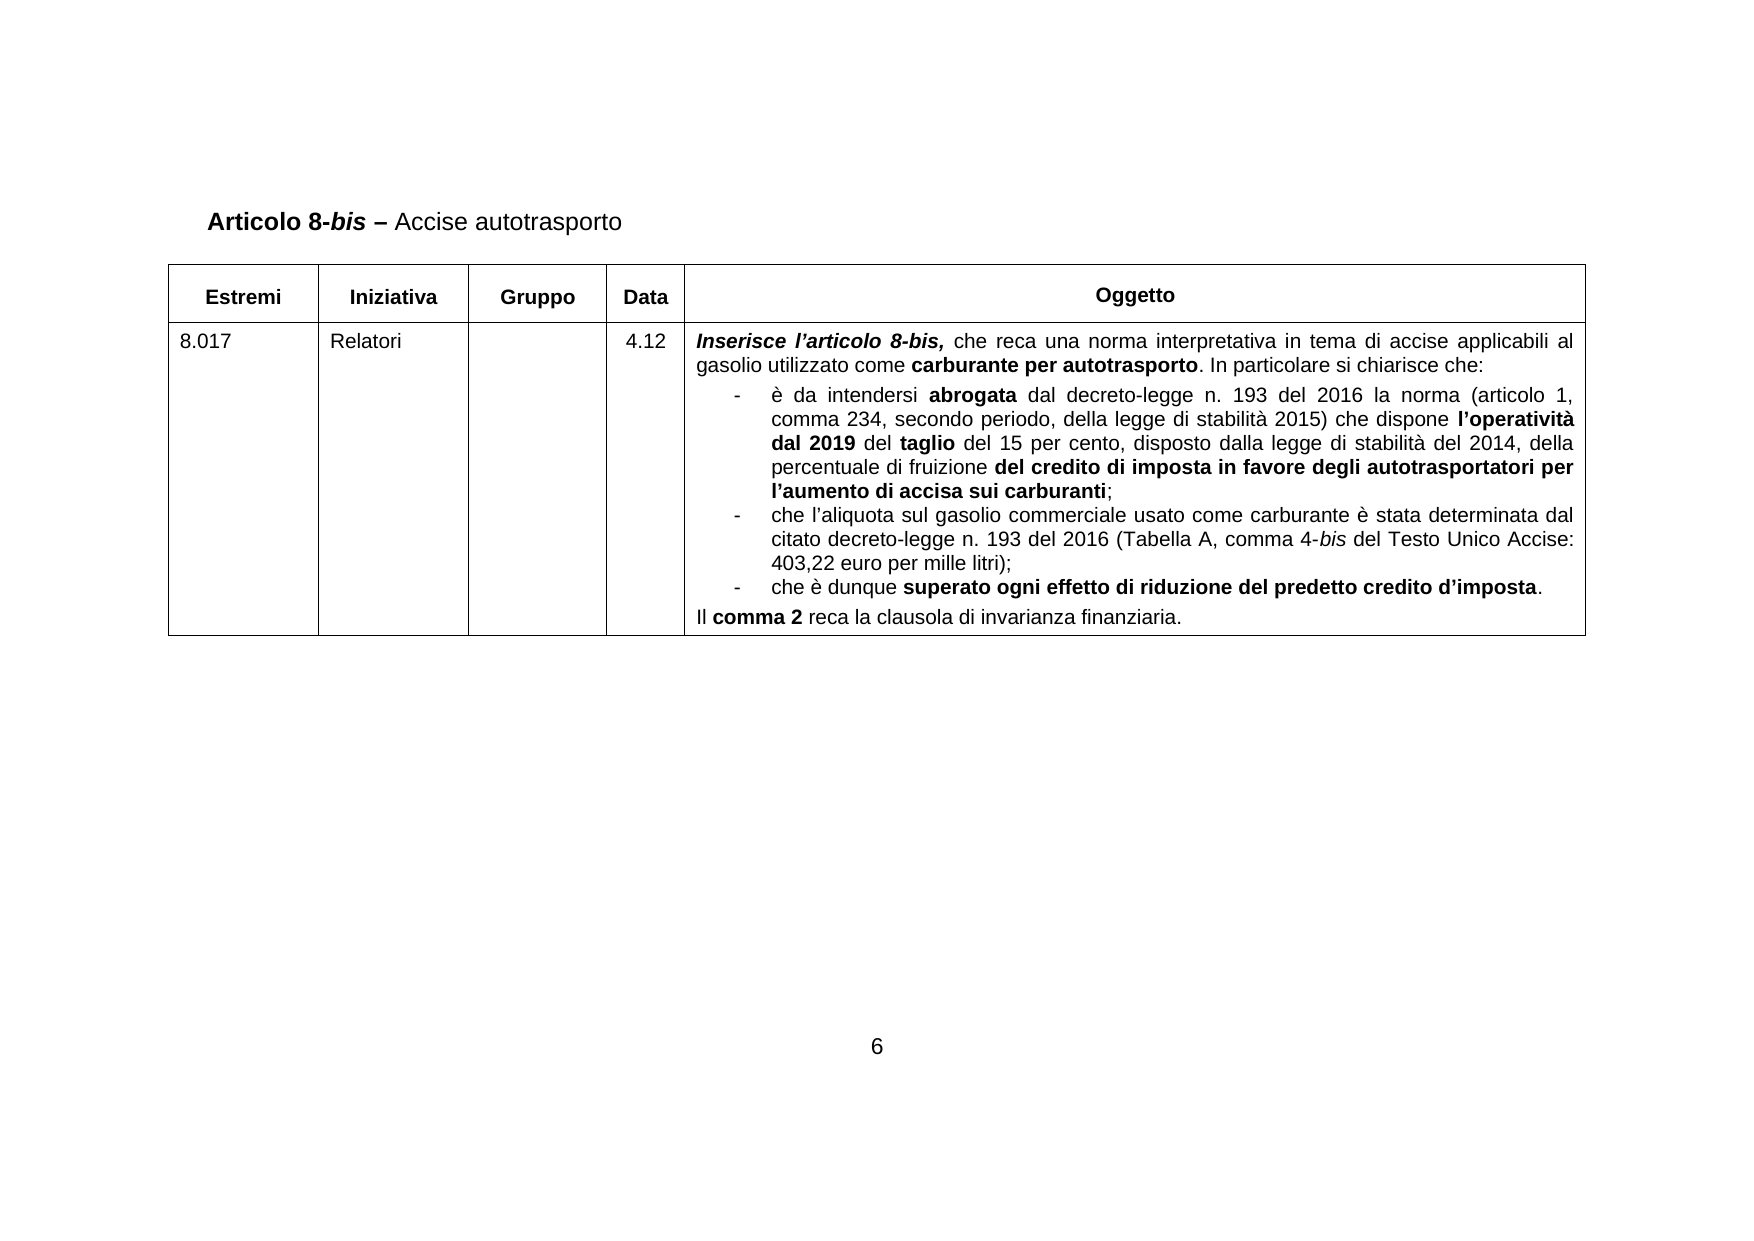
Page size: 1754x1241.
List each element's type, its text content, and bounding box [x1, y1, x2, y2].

table_header Estremi [169, 265, 318, 322]
table_header Gruppo [469, 265, 606, 322]
text Articolo 8-bis – Accise autotrasporto [207, 207, 1547, 236]
table_cell 8.017 [169, 323, 318, 635]
table_cell Relatori [319, 323, 468, 635]
table_header Iniziativa [319, 265, 468, 322]
table_header Oggetto [685, 265, 1585, 322]
table_header Data [607, 265, 684, 322]
table_cell 4.12 [607, 323, 684, 635]
table_cell Inserisce l’articolo 8-bis, che reca una norma interpretativa in tema di accise applicabili al gasolio utilizzato come carburante per autotrasporto. In particolare si chiarisce che: è da intendersi abrogata dal decreto-legge n. 193 del 2016 la norma (articolo 1, comma 234, secondo periodo, della legge di stabilità 2015) che dispone l’operatività dal 2019 del taglio del 15 per cento, disposto dalla legge di stabilità del 2014, della percentuale di fruizione del credito di imposta in favore degli autotrasportatori per l’aumento di accisa sui carburanti; che l’aliquota sul gasolio commerciale usato come carburante è stata determinata dal citato decreto-legge n. 193 del 2016 (Tabella A, comma 4-bis del Testo Unico Accise: 403,22 euro per mille litri); che è dunque superato ogni effetto di riduzione del predetto credito d’imposta. Il comma 2 reca la clausola di invarianza finanziaria. [685, 323, 1585, 635]
table_cell [469, 323, 606, 635]
